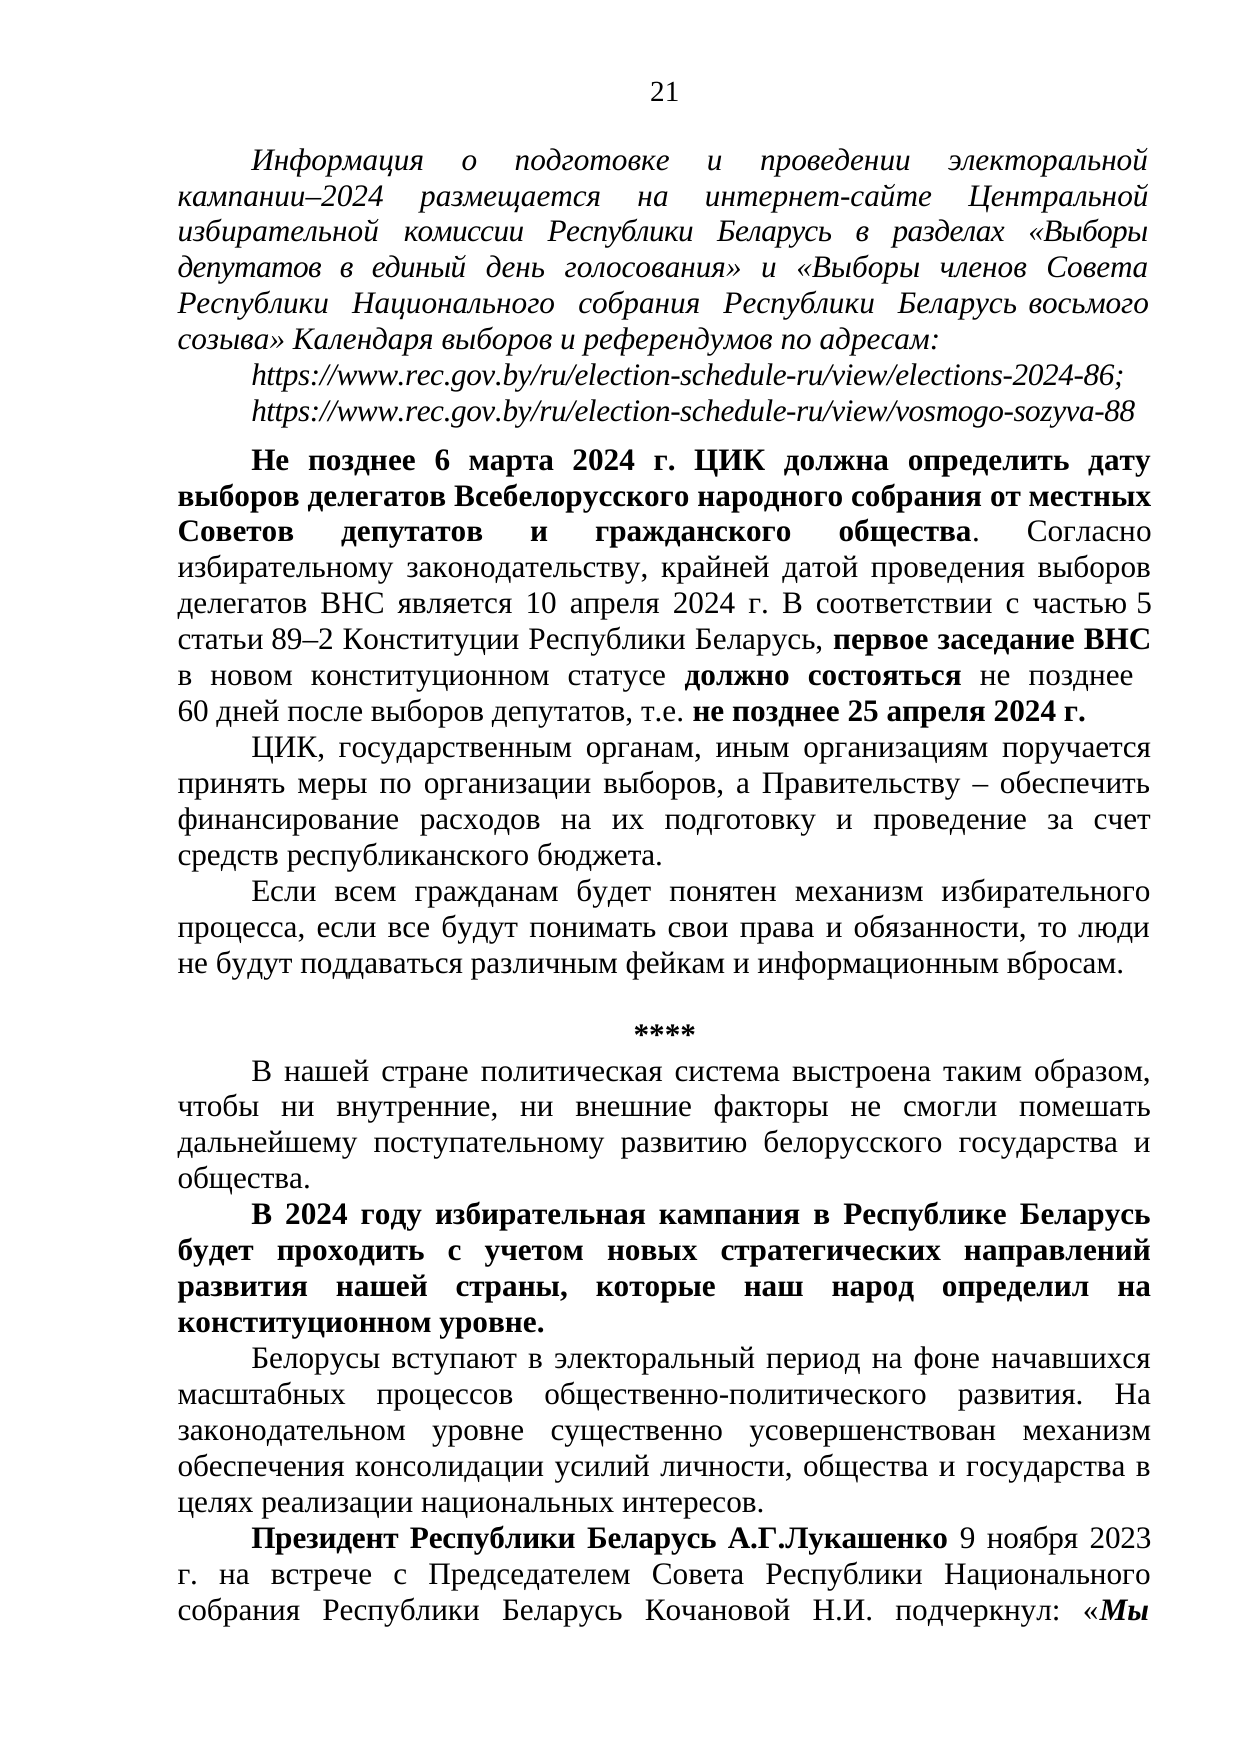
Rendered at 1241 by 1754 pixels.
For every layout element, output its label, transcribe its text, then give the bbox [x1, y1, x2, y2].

text В нашей стране политическая система выстроена таким образом, чтобы ни внутренние, ни внешние факторы не смогли помешать дальнейшему поступательному развитию белорусского государства и общества. [177, 1052, 1152, 1196]
text Информация о подготовке и проведении электоральной кампании–2024 размещается на интернет-сайте Центральной избирательной комиссии Республики Беларусь в разделах «Выборы депутатов в единый день голосования» и «Выборы членов Совета Республики Национального собрания Республики Беларусь восьмого созыва» Календаря выборов и референдумов по адресам: [177, 141, 1152, 356]
text https://www.rec.gov.by/ru/election-schedule-ru/view/vosmogo-sozyva-88 [177, 392, 1152, 428]
text В 2024 году избирательная кампания в Республике Беларусь будет проходить с учетом новых стратегических направлений развития нашей страны, которые наш народ определил на конституционном уровне. [177, 1196, 1152, 1339]
text Не позднее 6 марта 2024 г. ЦИК должна определить дату выборов делегатов Всебелорусского народного собрания от местных Советов депутатов и гражданского общества. Согласно избирательному законодательству, крайней датой проведения выборов делегатов ВНС является 10 апреля 2024 г. В соответствии с частью 5 статьи 89–2 Конституции Республики Беларусь, первое заседание ВНС в новом конституционном статусе должно состояться не позднее 60 дней после выборов депутатов, т.е. не позднее 25 апреля 2024 г. [177, 441, 1152, 728]
text **** [177, 1016, 1152, 1052]
text Белорусы вступают в электоральный период на фоне начавшихся масштабных процессов общественно-политического развития. На законодательном уровне существенно усовершенствован механизм обеспечения консолидации усилий личности, общества и государства в целях реализации национальных интересов. [177, 1339, 1152, 1519]
text https://www.rec.gov.by/ru/election-schedule-ru/view/elections-2024-86; [177, 356, 1152, 392]
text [177, 1519, 1152, 1627]
text Если всем гражданам будет понятен механизм избирательного процесса, если все будут понимать свои права и обязанности, то люди не будут поддаваться различным фейкам и информационным вбросам. [177, 872, 1152, 980]
text ЦИК, государственным органам, иным организациям поручается принять меры по организации выборов, а Правительству – обеспечить финансирование расходов на их подготовку и проведение за счет средств республиканского бюджета. [177, 728, 1152, 872]
